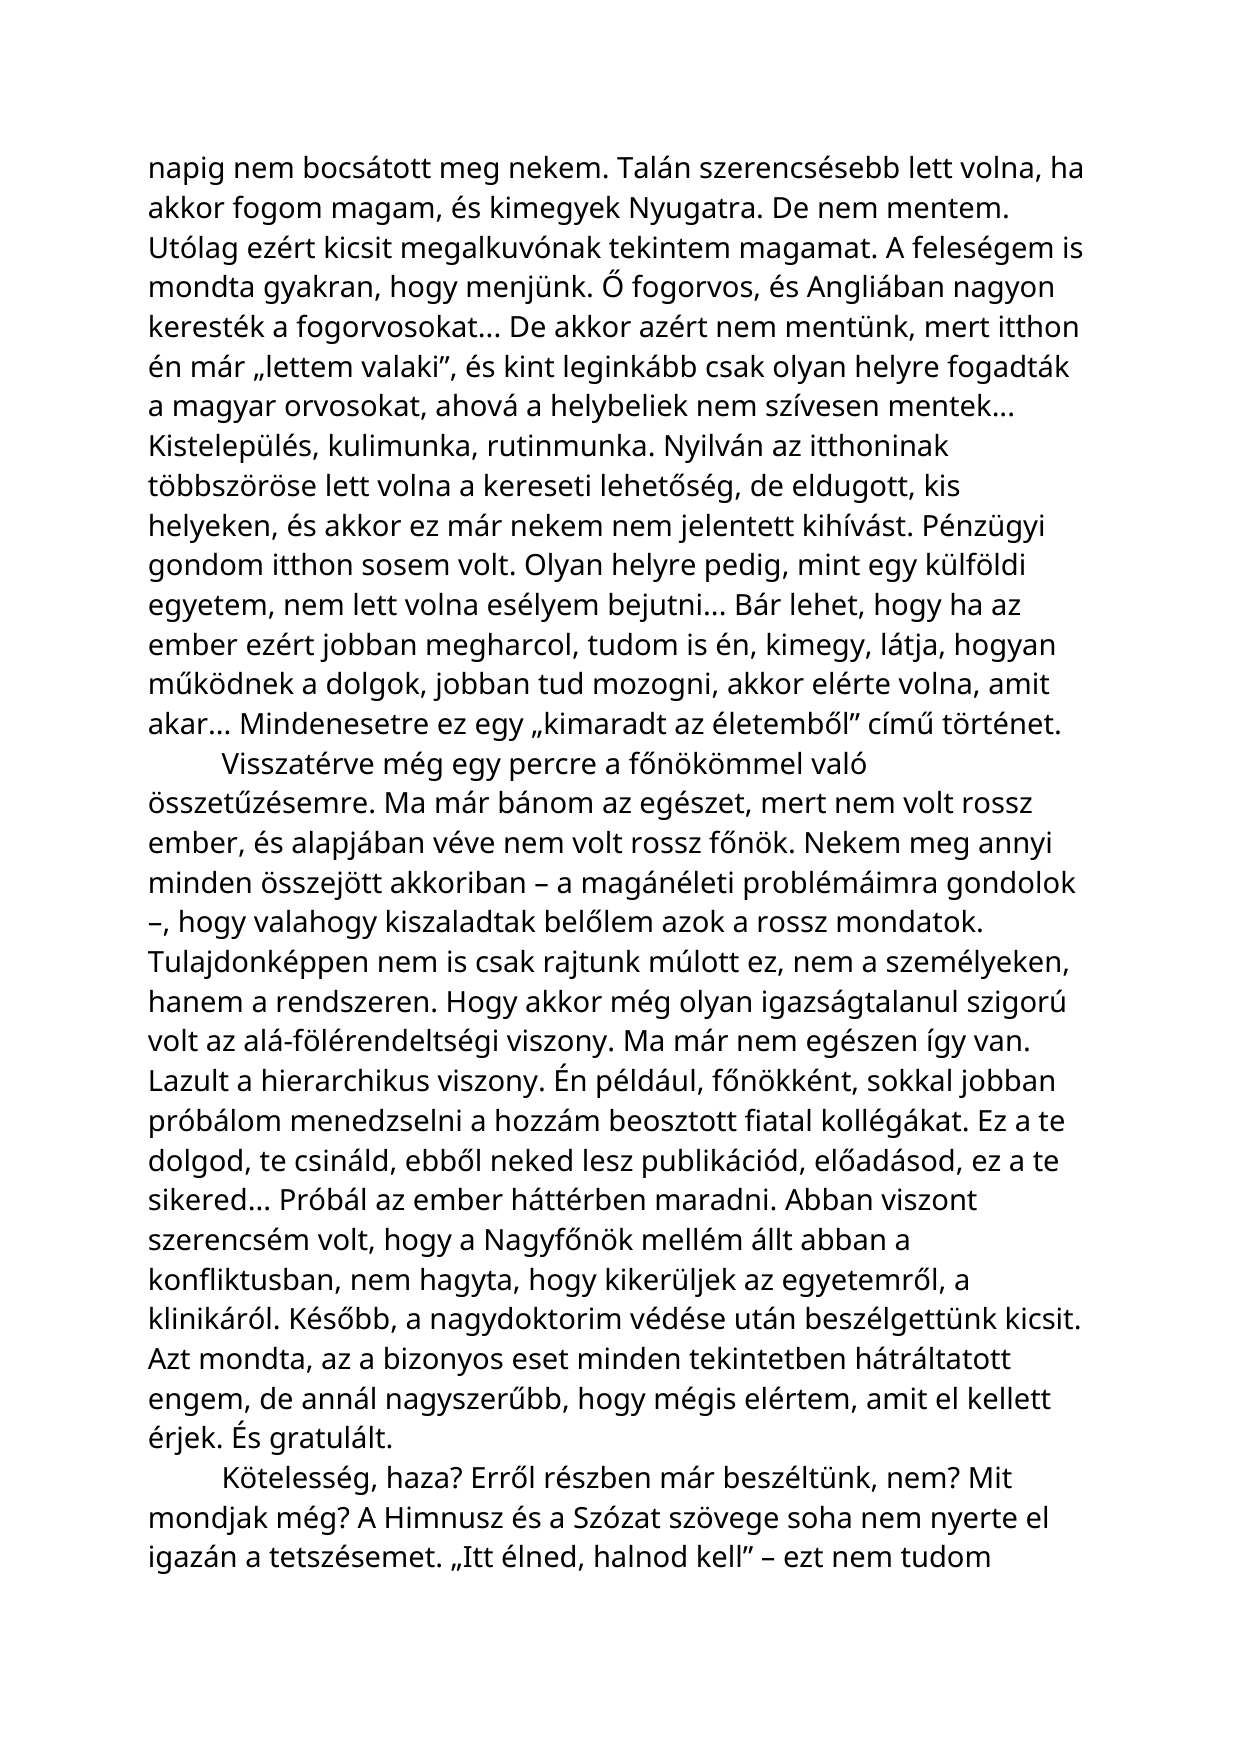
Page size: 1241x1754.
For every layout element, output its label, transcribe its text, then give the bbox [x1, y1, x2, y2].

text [148, 148, 1093, 743]
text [148, 1457, 1093, 1576]
text Visszatérve még egy percre a főnökömmel való összetűzésemre. Ma már bánom az egészet, mert nem volt rossz ember, és alapjában véve nem volt rossz főnök. Nekem meg annyi minden összejött akkoriban – a magánéleti problémáimra gondolok –, hogy valahogy kiszaladtak belőlem azok a rossz mondatok. Tulajdonképpen nem is csak rajtunk múlott ez, nem a személyeken, hanem a rendszeren. Hogy akkor még olyan igazságtalanul szigorú volt az alá-fölérendeltségi viszony. Ma már nem egészen így van. Lazult a hierarchikus viszony. Én például, főnökként, sokkal jobban próbálom menedzselni a hozzám beosztott fiatal kollégákat. Ez a te dolgod, te csináld, ebből neked lesz publikációd, előadásod, ez a te sikered... Próbál az ember háttérben maradni. Abban viszont szerencsém volt, hogy a Nagyfőnök mellém állt abban a konfliktusban, nem hagyta, hogy kikerüljek az egyetemről, a klinikáról. Később, a nagydoktorim védése után beszélgettünk kicsit. Azt mondta, az a bizonyos eset minden tekintetben hátráltatott engem, de annál nagyszerűbb, hogy mégis elértem, amit el kellett érjek. És gratulált. [148, 743, 1093, 1457]
